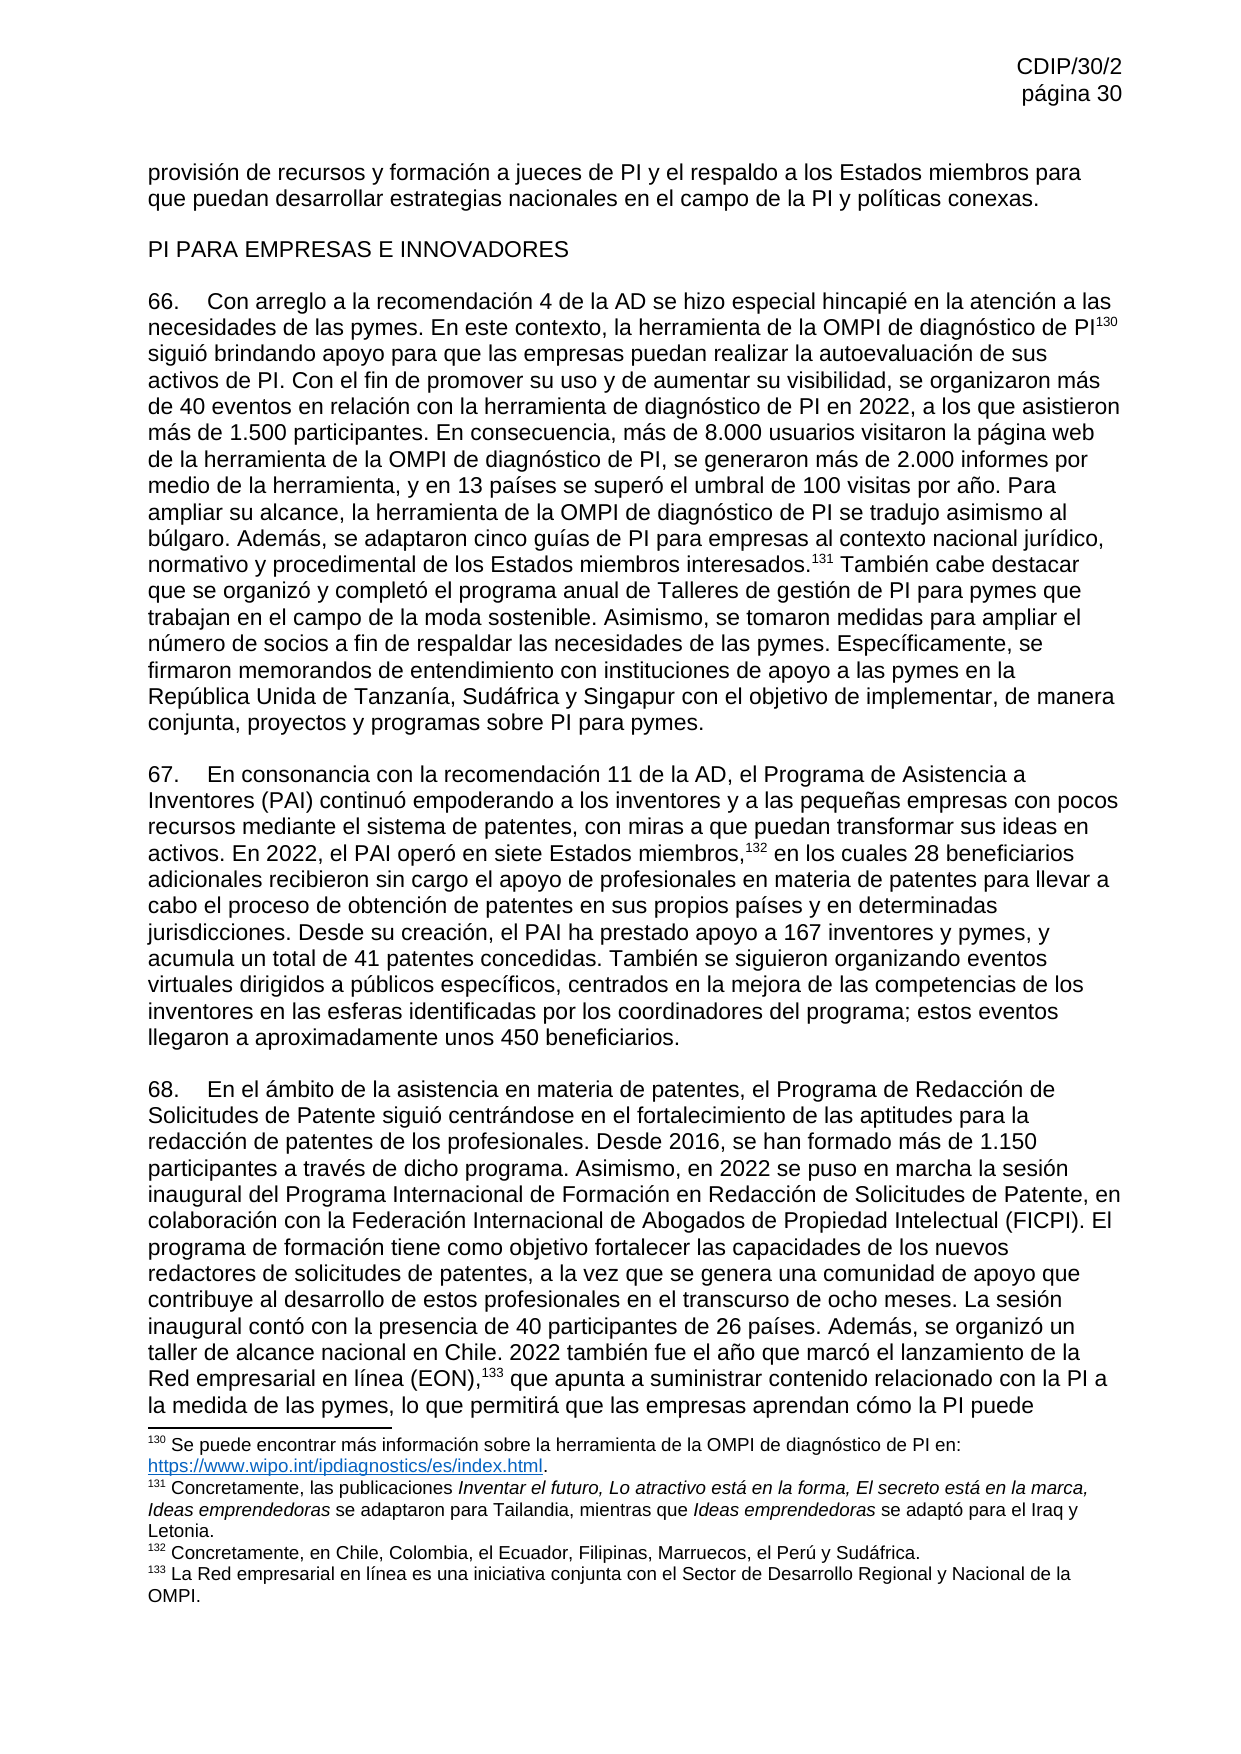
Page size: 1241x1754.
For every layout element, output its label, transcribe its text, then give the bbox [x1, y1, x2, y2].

list En consonancia con la recomendación 11 de la AD, el Programa de Asistencia a Inventores (PAI) continuó empoderando a los inventores y a las pequeñas empresas con pocos recursos mediante el sistema de patentes, con miras a que puedan transformar sus ideas en activos. En 2022, el PAI operó en siete Estados miembros, en los cuales 28 beneficiarios adicionales recibieron sin cargo el apoyo de profesionales en materia de patentes para llevar a cabo el proceso de obtención de patentes en sus propios países y en determinadas jurisdicciones. Desde su creación, el PAI ha prestado apoyo a 167 inventores y pymes, y acumula un total de 41 patentes concedidas. También se siguieron organizando eventos virtuales dirigidos a públicos específicos, centrados en la mejora de las competencias de los inventores en las esferas identificadas por los coordinadores del programa; estos eventos llegaron a aproximadamente unos 450 beneficiarios. [148, 761, 1122, 1051]
subtitle PI para empresas e innovadores [148, 236, 1122, 263]
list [148, 1076, 1122, 1418]
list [148, 158, 1122, 211]
list Con arreglo a la recomendación 4 de la AD se hizo especial hincapié en la atención a las necesidades de las pymes. En este contexto, la herramienta de la OMPI de diagnóstico de PI siguió brindando apoyo para que las empresas puedan realizar la autoevaluación de sus activos de PI. Con el fin de promover su uso y de aumentar su visibilidad, se organizaron más de 40 eventos en relación con la herramienta de diagnóstico de PI en 2022, a los que asistieron más de 1.500 participantes. En consecuencia, más de 8.000 usuarios visitaron la página web de la herramienta de la OMPI de diagnóstico de PI, se generaron más de 2.000 informes por medio de la herramienta, y en 13 países se superó el umbral de 100 visitas por año. Para ampliar su alcance, la herramienta de la OMPI de diagnóstico de PI se tradujo asimismo al búlgaro. Además, se adaptaron cinco guías de PI para empresas al contexto nacional jurídico, normativo y procedimental de los Estados miembros interesados. También cabe destacar que se organizó y completó el programa anual de Talleres de gestión de PI para pymes que trabajan en el campo de la moda sostenible. Asimismo, se tomaron medidas para ampliar el número de socios a fin de respaldar las necesidades de las pymes. Específicamente, se firmaron memorandos de entendimiento con instituciones de apoyo a las pymes en la República Unida de Tanzanía, Sudáfrica y Singapur con el objetivo de implementar, de manera conjunta, proyectos y programas sobre PI para pymes. [148, 288, 1122, 736]
